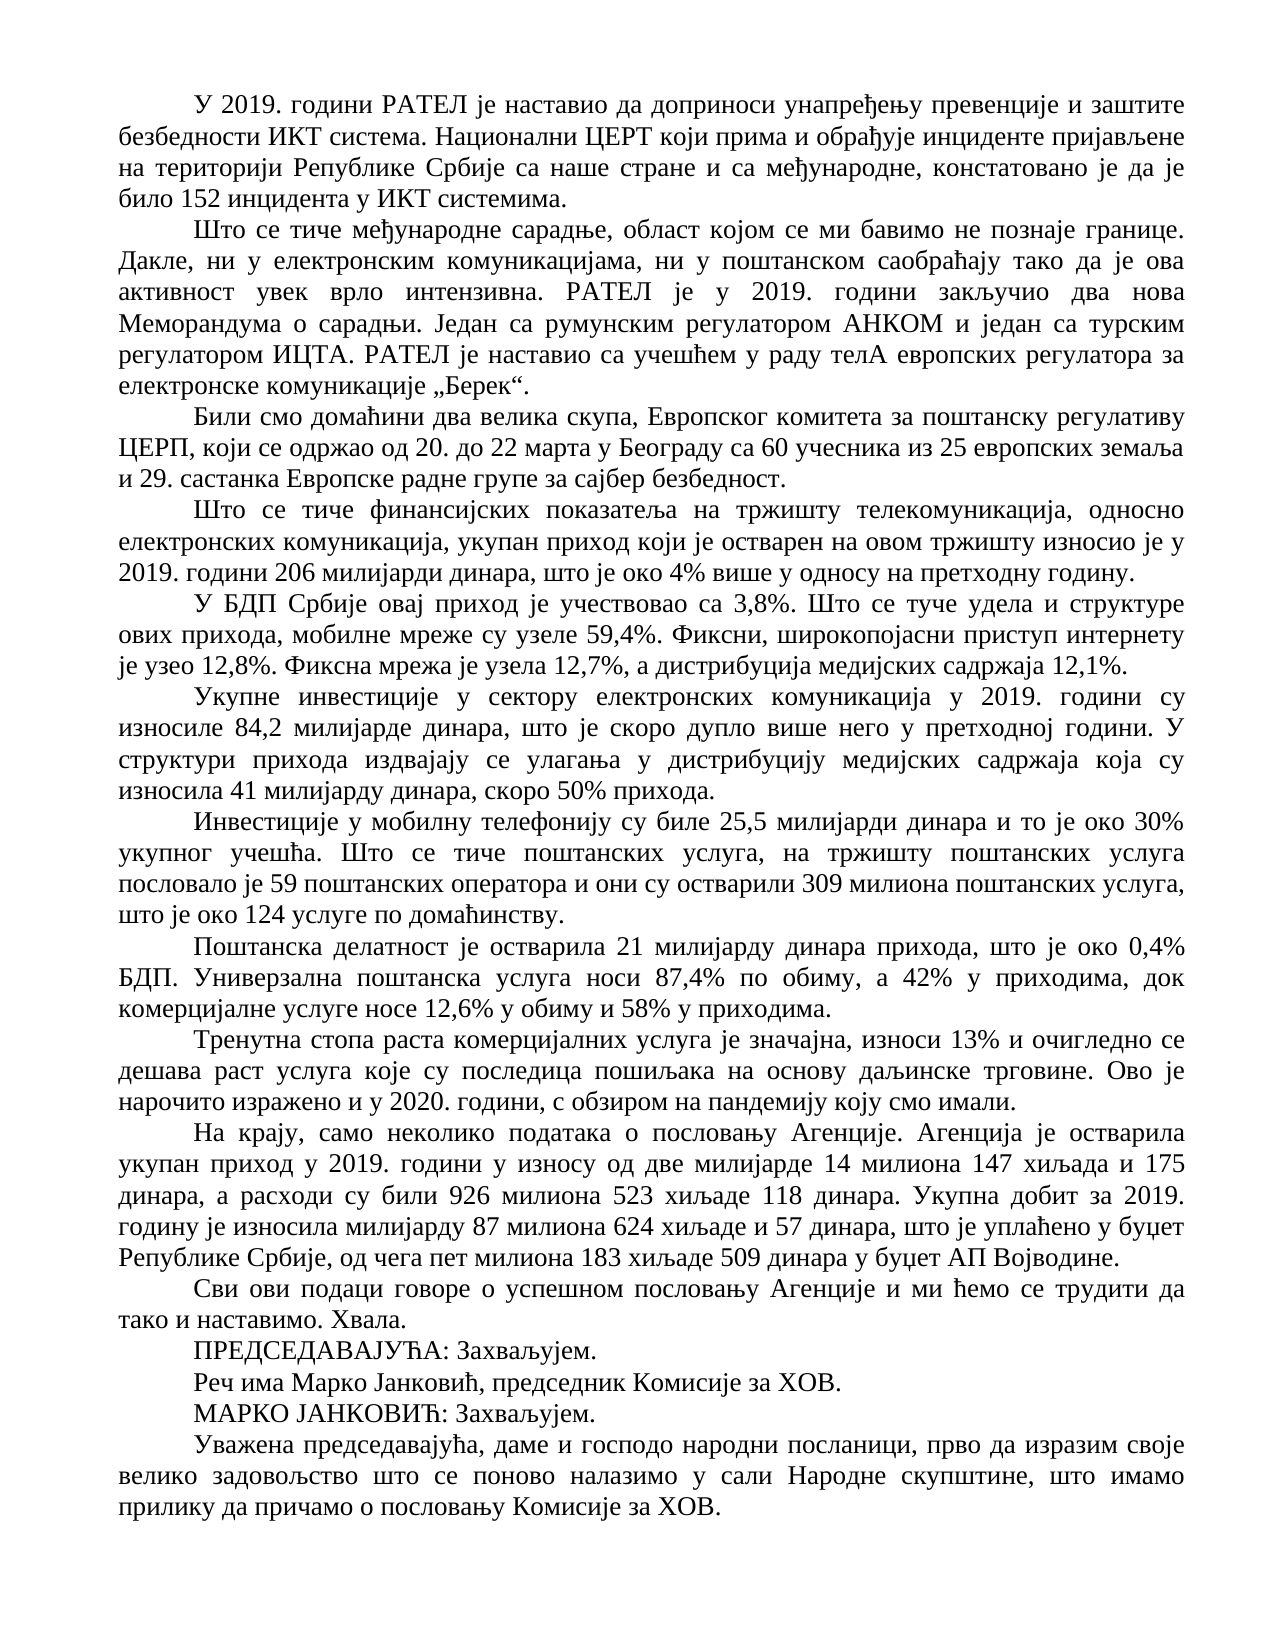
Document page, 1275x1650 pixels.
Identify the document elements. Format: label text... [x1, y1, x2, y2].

text Укупне инвестиције у сектору електронских комуникација у 2019. години су износиле 84,2 милијарде динара, што је скоро дупло више него у претходној години. У структури прихода издвајају се улагања у дистрибуцију медијских садржаја која су износила 41 милијарду динара, скоро 50% прихода. [118, 680, 1186, 805]
text Сви ови подаци говоре о успешном пословању Агенције и ми ћемо се трудити да тако и наставимо. Хвала. [118, 1272, 1186, 1334]
text Тренутна стопа раста комерцијалних услуга је значајна, износи 13% и очигледно се дешава раст услуга које су последица пошиљака на основу даљинске трговине. Ово је нарочито изражено и у 2020. години, с обзиром на пандемију коју смо имали. [118, 1023, 1186, 1116]
text ПРЕДСЕДАВАЈУЋА: Захваљујем. [118, 1334, 1186, 1366]
text На крају, само неколико података о пословању Агенције. Агенција је остварила укупан приход у 2019. години у износу од две милијарде 14 милиона 147 хиљада и 175 динара, а расходи су били 926 милиона 523 хиљаде 118 динара. Укупна добит за 2019. годину је износила милијарду 87 милиона 624 хиљаде и 57 динара, што је уплаћено у буџет Републике Србије, од чега пет милиона 183 хиљаде 509 динара у буџет АП Војводине. [118, 1116, 1186, 1272]
text У БДП Србије овај приход је учествовао са 3,8%. Што се туче удела и структуре ових прихода, мобилне мреже су узеле 59,4%. Фиксни, широкопојасни приступ интернету је узео 12,8%. Фиксна мрежа је узела 12,7%, а дистрибуција медијских садржаја 12,1%. [118, 587, 1186, 680]
text МАРКО ЈАНКОВИЋ: Захваљујем. [118, 1397, 1186, 1428]
text Уважена председавајућа, даме и господо народни посланици, прво да изразим своје велико задовољство што се поново налазимо у сали Народне скупштине, што имамо прилику да причамо о пословању Комисије за ХОВ. [118, 1428, 1186, 1521]
text Поштанска делатност је остварила 21 милијарду динара прихода, што је око 0,4% БДП. Универзална поштанска услуга носи 87,4% по обиму, а 42% у приходима, док комерцијалне услуге носе 12,6% у обиму и 58% у приходима. [118, 929, 1186, 1023]
text Што се тиче финансијских показатеља на тржишту телекомуникација, односно електронских комуникација, укупан приход који је остварен на овом тржишту износио је у 2019. години 206 милијарди динара, што је око 4% више у односу на претходну годину. [118, 493, 1186, 587]
text Реч има Марко Јанковић, председник Комисије за ХОВ. [118, 1366, 1186, 1397]
text Што се тиче међународне сарадње, област којом се ми бавимо не познаје границе. Дакле, ни у електронским комуникацијама, ни у поштанском саобраћају тако да је ова активност увек врло интензивна. РАТЕЛ је у 2019. години закључио два нова Меморандума о сарадњи. Један са румунским регулатором АНКОМ и један са турским регулатором ИЦТА. РАТЕЛ је наставио са учешћем у раду телА европских регулатора за електронске комуникације „Берек“. [118, 213, 1186, 400]
text Били смо домаћини два велика скупа, Европског комитета за поштанску регулативу ЦЕРП, који се одржао од 20. до 22 марта у Београду са 60 учесника из 25 европских земаља и 29. састанка Европске радне групе за сајбер безбедност. [118, 400, 1186, 493]
text У 2019. години РАТЕЛ је наставио да доприноси унапређењу превенције и заштите безбедности ИКТ система. Национални ЦЕРТ који прима и обрађује инциденте пријављене на територији Републике Србије са наше стране и са међународне, констатовано је да је било 152 инцидента у ИКТ системима. [118, 89, 1186, 213]
text Инвестиције у мобилну телефонију су биле 25,5 милијарди динара и то је око 30% укупног учешћа. Што се тиче поштанских услуга, на тржишту поштанских услуга пословало је 59 поштанских оператора и они су остварили 309 милиона поштанских услуга, што је око 124 услуге по домаћинству. [118, 805, 1186, 929]
